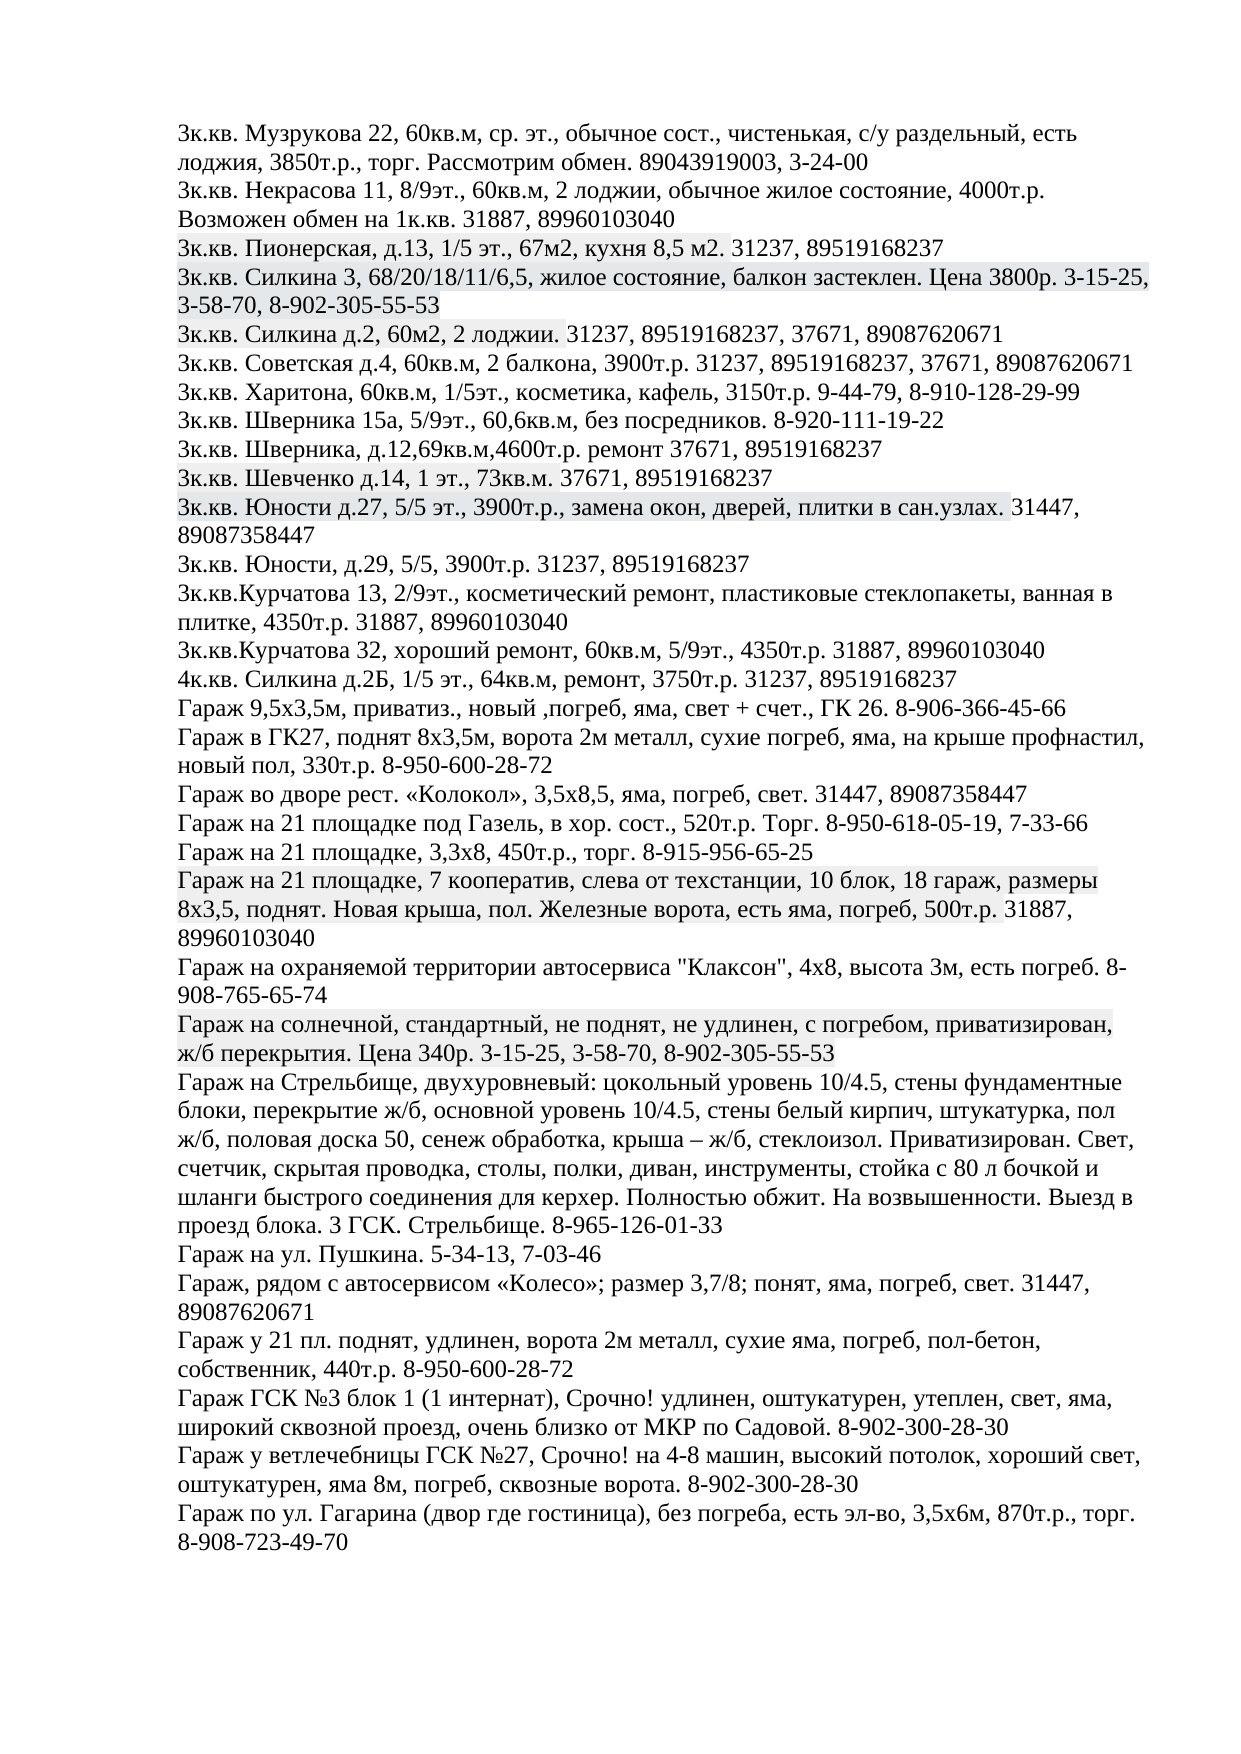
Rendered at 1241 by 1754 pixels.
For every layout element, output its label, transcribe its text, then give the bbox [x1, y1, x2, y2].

text Гараж на охраняемой территории автосервиса "Клаксон", 4х8, высота 3м, есть погреб. 8-908-765-65-74 [177, 952, 1152, 1009]
text 3к.кв. Некрасова 11, 8/9эт., 60кв.м, 2 лоджии, обычное жилое состояние, 4000т.р. Возможен обмен на 1к.кв. 31887, 89960103040 [177, 176, 1152, 233]
text 3к.кв. Шверника, д.12,69кв.м,4600т.р. ремонт 37671, 89519168237 [177, 434, 1152, 463]
text Гараж у ветлечебницы ГСК №27, Срочно! на 4-8 машин, высокий потолок, хороший свет, оштукатурен, яма 8м, погреб, сквозные ворота. 8-902-300-28-30 [177, 1441, 1152, 1498]
text Гараж на солнечной, стандартный, не поднят, не удлинен, с погребом, приватизирован, ж/б перекрытия. Цена 340р. 3-15-25, 3-58-70, 8-902-305-55-53 [835, 1009, 1152, 1067]
text Гараж на ул. Пушкина. 5-34-13, 7-03-46 [177, 1239, 1152, 1268]
text 3к.кв. Шверника 15а, 5/9эт., 60,6кв.м, без посредников. 8-920-111-19-22 [177, 406, 1152, 434]
text Гараж на 21 площадке под Газель, в хор. сост., 520т.р. Торг. 8-950-618-05-19, 7-33-66 [177, 808, 1152, 837]
text 3к.кв. Юности, д.29, 5/5, 3900т.р. 31237, 89519168237 [177, 549, 1152, 578]
text 3к.кв. Силкина д.2, 60м2, 2 лоджии. 31237, 89519168237, 37671, 89087620671 [566, 319, 1152, 348]
text Гараж ГСК №3 блок 1 (1 интернат), Срочно! удлинен, оштукатурен, утеплен, свет, яма, широкий сквозной проезд, очень близко от МКР по Садовой. 8-902-300-28-30 [177, 1383, 1152, 1441]
text 3к.кв. Шевченко д.14, 1 эт., 73кв.м. 37671, 89519168237 [560, 463, 1152, 492]
text 4к.кв. Силкина д.2Б, 1/5 эт., 64кв.м, ремонт, 3750т.р. 31237, 89519168237 [177, 664, 1152, 693]
text 3к.кв.Курчатова 13, 2/9эт., косметический ремонт, пластиковые стеклопакеты, ванная в плитке, 4350т.р. 31887, 89960103040 [177, 578, 1152, 636]
text 3к.кв.Курчатова 32, хороший ремонт, 60кв.м, 5/9эт., 4350т.р. 31887, 89960103040 [177, 636, 1152, 664]
text Гараж у 21 пл. поднят, удлинен, ворота 2м металл, сухие яма, погреб, пол-бетон, собственник, 440т.р. 8-950-600-28-72 [177, 1326, 1152, 1383]
text 3к.кв. Харитона, 60кв.м, 1/5эт., косметика, кафель, 3150т.р. 9-44-79, 8-910-128-29-99 [177, 377, 1152, 406]
text Гараж 9,5х3,5м, приватиз., новый ,погреб, яма, свет + счет., ГК 26. 8-906-366-45-66 [177, 693, 1152, 722]
text Гараж, рядом с автосервисом «Колесо»; размер 3,7/8; понят, яма, погреб, свет. 31447, 89087620671 [177, 1268, 1152, 1326]
text 3к.кв. Советская д.4, 60кв.м, 2 балкона, 3900т.р. 31237, 89519168237, 37671, 89087620671 [177, 348, 1152, 377]
text Гараж в ГК27, поднят 8х3,5м, ворота 2м металл, сухие погреб, яма, на крыше профнастил, новый пол, 330т.р. 8-950-600-28-72 [177, 722, 1152, 779]
text Гараж по ул. Гагарина (двор где гостиница), без погреба, есть эл-во, 3,5х6м, 870т.р., торг. 8-908-723-49-70 [177, 1498, 1152, 1556]
text Гараж на 21 площадке, 3,3х8, 450т.р., торг. 8-915-956-65-25 [177, 837, 1152, 866]
text 3к.кв. Музрукова 22, 60кв.м, ср. эт., обычное сост., чистенькая, с/у раздельный, есть лоджия, 3850т.р., торг. Рассмотрим обмен. 89043919003, 3-24-00 [177, 118, 1152, 176]
text 3к.кв. Юности д.27, 5/5 эт., 3900т.р., замена окон, дверей, плитки в сан.узлах. 31447, 89087358447 [177, 492, 1152, 549]
text Гараж во дворе рест. «Колокол», 3,5х8,5, яма, погреб, свет. 31447, 89087358447 [177, 779, 1152, 808]
text Гараж на Стрельбище, двухуровневый: цокольный уровень 10/4.5, стены фундаментные блоки, перекрытие ж/б, основной уровень 10/4.5, стены белый кирпич, штукатурка, пол ж/б, половая доска 50, сенеж обработка, крыша – ж/б, стеклоизол. Приватизирован. Свет, счетчик, скрытая проводка, столы, полки, диван, инструменты, стойка с 80 л бочкой и шланги быстрого соединения для керхер. Полностью обжит. На возвышенности. Выезд в проезд блока. 3 ГСК. Стрельбище. 8-965-126-01-33 [177, 1067, 1152, 1239]
text 3к.кв. Силкина 3, 68/20/18/11/6,5, жилое состояние, балкон застеклен. Цена 3800р. 3-15-25, 3-58-70, 8-902-305-55-53 [440, 262, 1152, 319]
text 3к.кв. Пионерская, д.13, 1/5 эт., 67м2, кухня 8,5 м2. 31237, 89519168237 [731, 233, 1152, 262]
text Гараж на 21 площадке, 7 кооператив, слева от техстанции, 10 блок, 18 гараж, размеры 8х3,5, поднят. Новая крыша, пол. Железные ворота, есть яма, погреб, 500т.р. 31887, 89960103040 [177, 866, 1152, 952]
